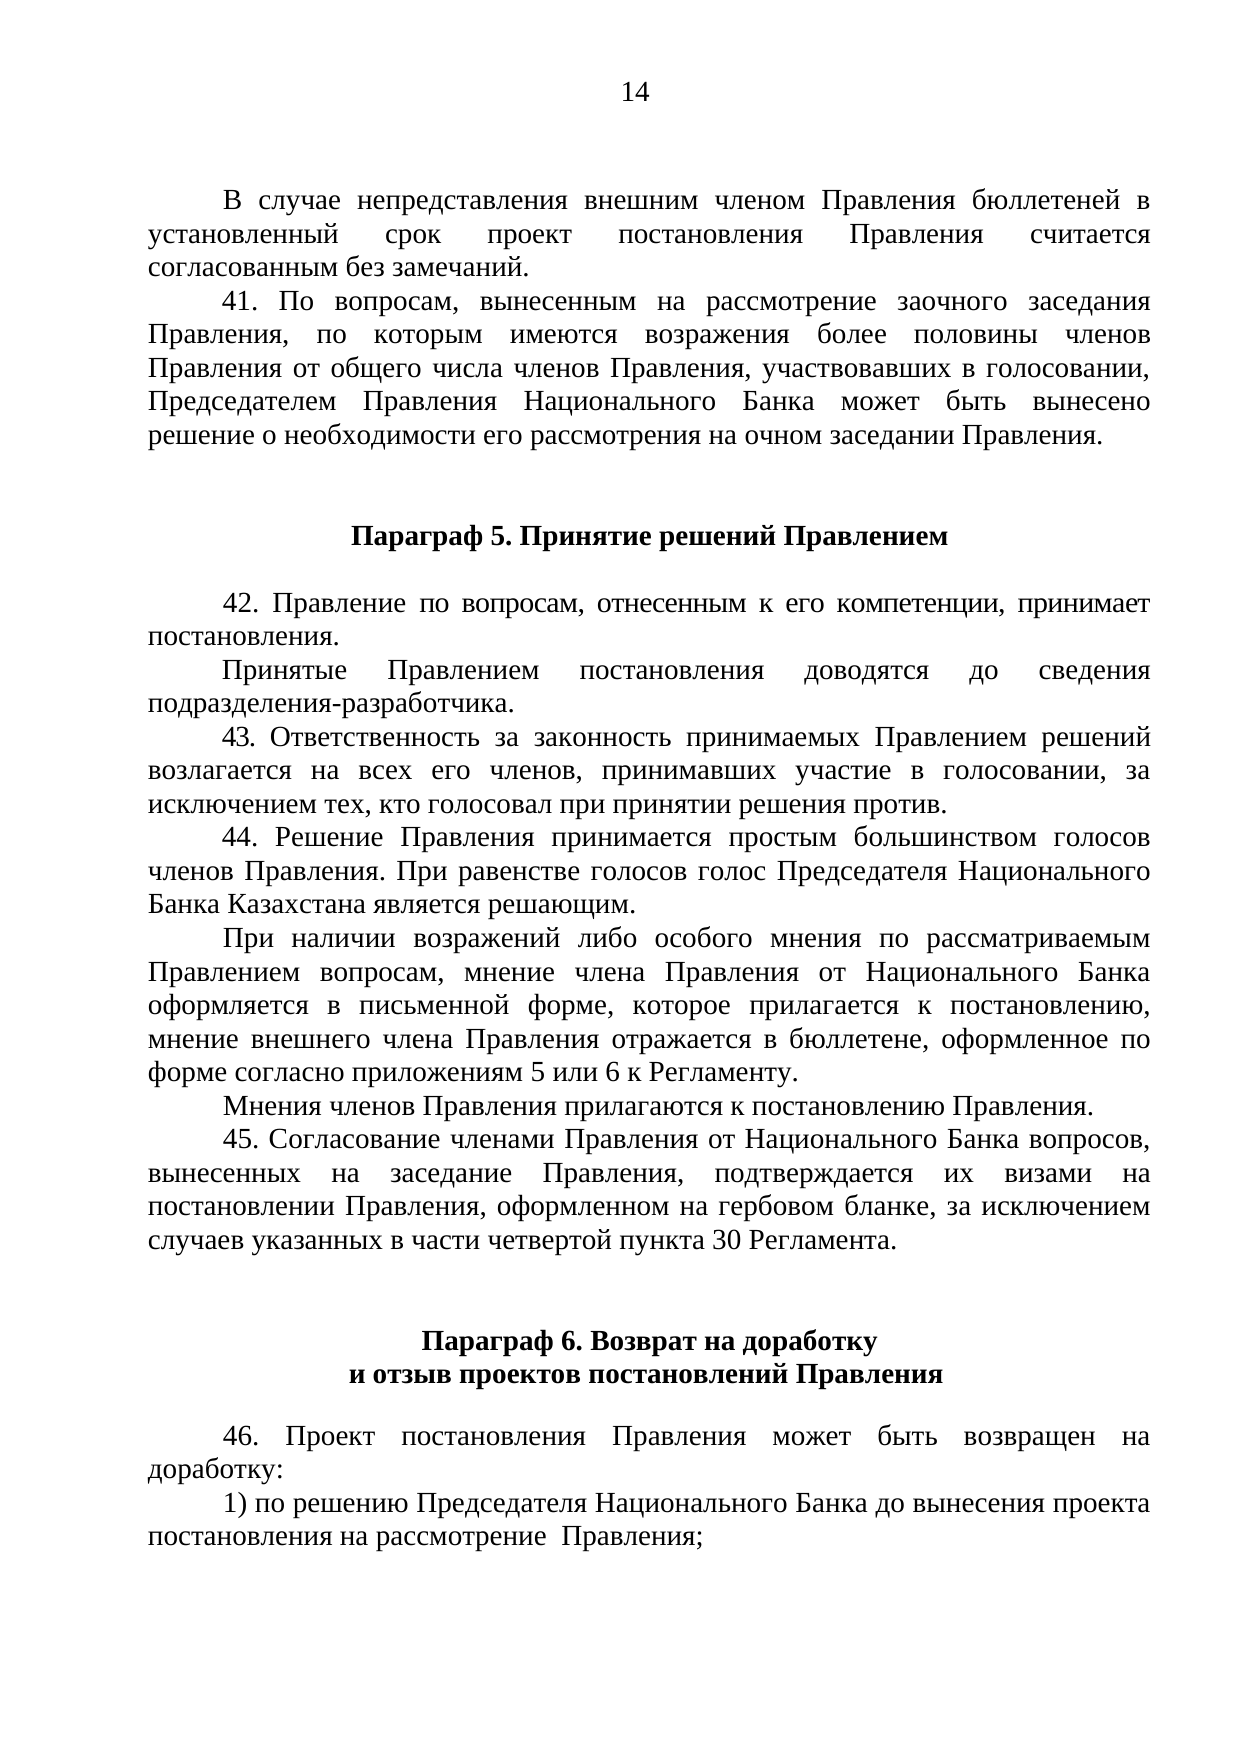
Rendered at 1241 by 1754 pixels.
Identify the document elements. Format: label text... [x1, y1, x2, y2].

text 46. Проект постановления Правления может быть возвращен на доработку: [148, 1418, 1152, 1485]
text Параграф 5. Принятие решений Правлением [148, 518, 1152, 551]
text Принятые Правлением постановления доводятся до сведения подразделения-разработчика. [148, 652, 1152, 719]
text 41. По вопросам, вынесенным на рассмотрение заочного заседания Правления, по которым имеются возражения более половины членов Правления от общего числа членов Правления, участвовавших в голосовании, Председателем Правления Национального Банка может быть вынесено решение о необходимости его рассмотрения на очном заседании Правления. [148, 283, 1152, 451]
text Параграф 6. Возврат на доработку [148, 1323, 1152, 1356]
text При наличии возражений либо особого мнения по рассматриваемым Правлением вопросам, мнение члена Правления от Национального Банка оформляется в письменной форме, которое прилагается к постановлению, мнение внешнего члена Правления отражается в бюллетене, оформленное по форме согласно приложениям 5 или 6 к Регламенту. [148, 920, 1152, 1088]
text 45. Согласование членами Правления от Национального Банка вопросов, вынесенных на заседание Правления, подтверждается их визами на постановлении Правления, оформленном на гербовом бланке, за исключением случаев указанных в части четвертой пункта 30 Регламента. [148, 1121, 1152, 1256]
text и отзыв проектов постановлений Правления [148, 1356, 1152, 1418]
text 44. Решение Правления принимается простым большинством голосов членов Правления. При равенстве голосов голос Председателя Национального Банка Казахстана является решающим. [148, 819, 1152, 920]
text 42. Правление по вопросам, отнесенным к его компетенции, принимает постановления. [148, 585, 1152, 652]
text Мнения членов Правления прилагаются к постановлению Правления. [148, 1088, 1152, 1121]
text 43. Ответственность за законность принимаемых Правлением решений возлагается на всех его членов, принимавших участие в голосовании, за исключением тех, кто голосовал при принятии решения против. [148, 719, 1152, 819]
text В случае непредставления внешним членом Правления бюллетеней в установленный срок проект постановления Правления считается согласованным без замечаний. [148, 182, 1152, 283]
text 1) по решению Председателя Национального Банка до вынесения проекта постановления на рассмотрение Правления; [148, 1485, 1152, 1552]
